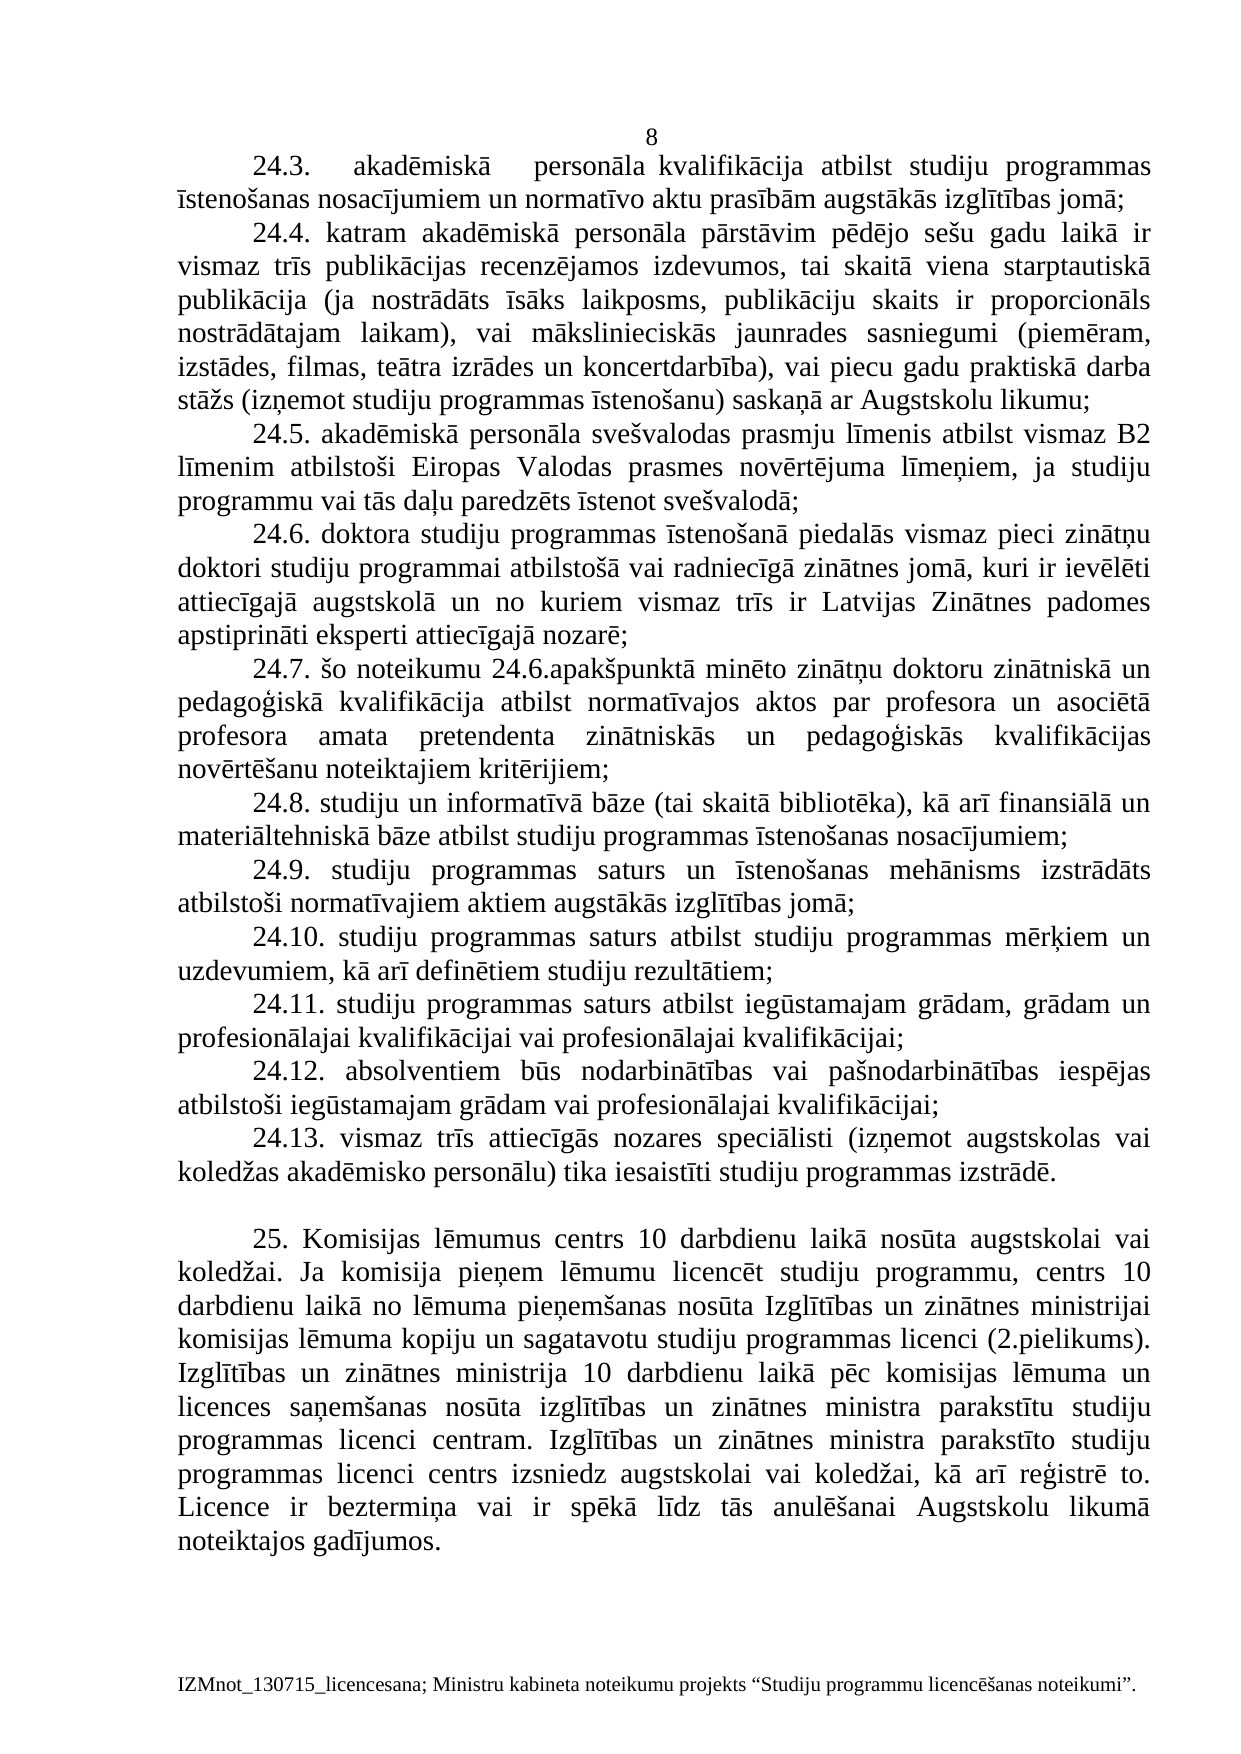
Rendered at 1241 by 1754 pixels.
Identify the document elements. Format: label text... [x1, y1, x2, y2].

text 24.3. akadēmiskā personāla kvalifikācija atbilst studiju programmas īstenošanas nosacījumiem un normatīvo aktu prasībām augstākās izglītības jomā; [177, 148, 1152, 215]
text 24.10. studiju programmas saturs atbilst studiju programmas mērķiem un uzdevumiem, kā arī definētiem studiju rezultātiem; [177, 919, 1152, 986]
text 24.13. vismaz trīs attiecīgās nozares speciālisti (izņemot augstskolas vai koledžas akadēmisko personālu) tika iesaistīti studiju programmas izstrādē. [177, 1120, 1152, 1187]
text 24.4. katram akadēmiskā personāla pārstāvim pēdējo sešu gadu laikā ir vismaz trīs publikācijas recenzējamos izdevumos, tai skaitā viena starptautiskā publikācija (ja nostrādāts īsāks laikposms, publikāciju skaits ir proporcionāls nostrādātajam laikam), vai mākslinieciskās jaunrades sasniegumi (piemēram, izstādes, filmas, teātra izrādes un koncertdarbība), vai piecu gadu praktiskā darba stāžs (izņemot studiju programmas īstenošanu) saskaņā ar Augstskolu likumu; [177, 215, 1152, 416]
text 24.12. absolventiem būs nodarbinātības vai pašnodarbinātības iespējas atbilstoši iegūstamajam grādam vai profesionālajai kvalifikācijai; [177, 1053, 1152, 1120]
text 24.6. doktora studiju programmas īstenošanā piedalās vismaz pieci zinātņu doktori studiju programmai atbilstošā vai radniecīgā zinātnes jomā, kuri ir ievēlēti attiecīgajā augstskolā un no kuriem vismaz trīs ir Latvijas Zinātnes padomes apstiprināti eksperti attiecīgajā nozarē; [177, 517, 1152, 651]
text 24.11. studiju programmas saturs atbilst iegūstamajam grādam, grādam un profesionālajai kvalifikācijai vai profesionālajai kvalifikācijai; [177, 986, 1152, 1053]
text 24.8. studiju un informatīvā bāze (tai skaitā bibliotēka), kā arī finansiālā un materiāltehniskā bāze atbilst studiju programmas īstenošanas nosacījumiem; [177, 785, 1152, 852]
text 24.7. šo noteikumu 24.6.apakšpunktā minēto zinātņu doktoru zinātniskā un pedagoģiskā kvalifikācija atbilst normatīvajos aktos par profesora un asociētā profesora amata pretendenta zinātniskās un pedagoģiskās kvalifikācijas novērtēšanu noteiktajiem kritērijiem; [177, 651, 1152, 785]
text 24.5. akadēmiskā personāla svešvalodas prasmju līmenis atbilst vismaz B2 līmenim atbilstoši Eiropas Valodas prasmes novērtējuma līmeņiem, ja studiju programmu vai tās daļu paredzēts īstenot svešvalodā; [177, 416, 1152, 517]
text 24.9. studiju programmas saturs un īstenošanas mehānisms izstrādāts atbilstoši normatīvajiem aktiem augstākās izglītības jomā; [177, 852, 1152, 919]
text 25. Komisijas lēmumus centrs 10 darbdienu laikā nosūta augstskolai vai koledžai. Ja komisija pieņem lēmumu licencēt studiju programmu, centrs 10 darbdienu laikā no lēmuma pieņemšanas nosūta Izglītības un zinātnes ministrijai komisijas lēmuma kopiju un sagatavotu studiju programmas licenci (2.pielikums). Izglītības un zinātnes ministrija 10 darbdienu laikā pēc komisijas lēmuma un licences saņemšanas nosūta izglītības un zinātnes ministra parakstītu studiju programmas licenci centram. Izglītības un zinātnes ministra parakstīto studiju programmas licenci centrs izsniedz augstskolai vai koledžai, kā arī reģistrē to. Licence ir beztermiņa vai ir spēkā līdz tās anulēšanai Augstskolu likumā noteiktajos gadījumos. [177, 1221, 1152, 1556]
